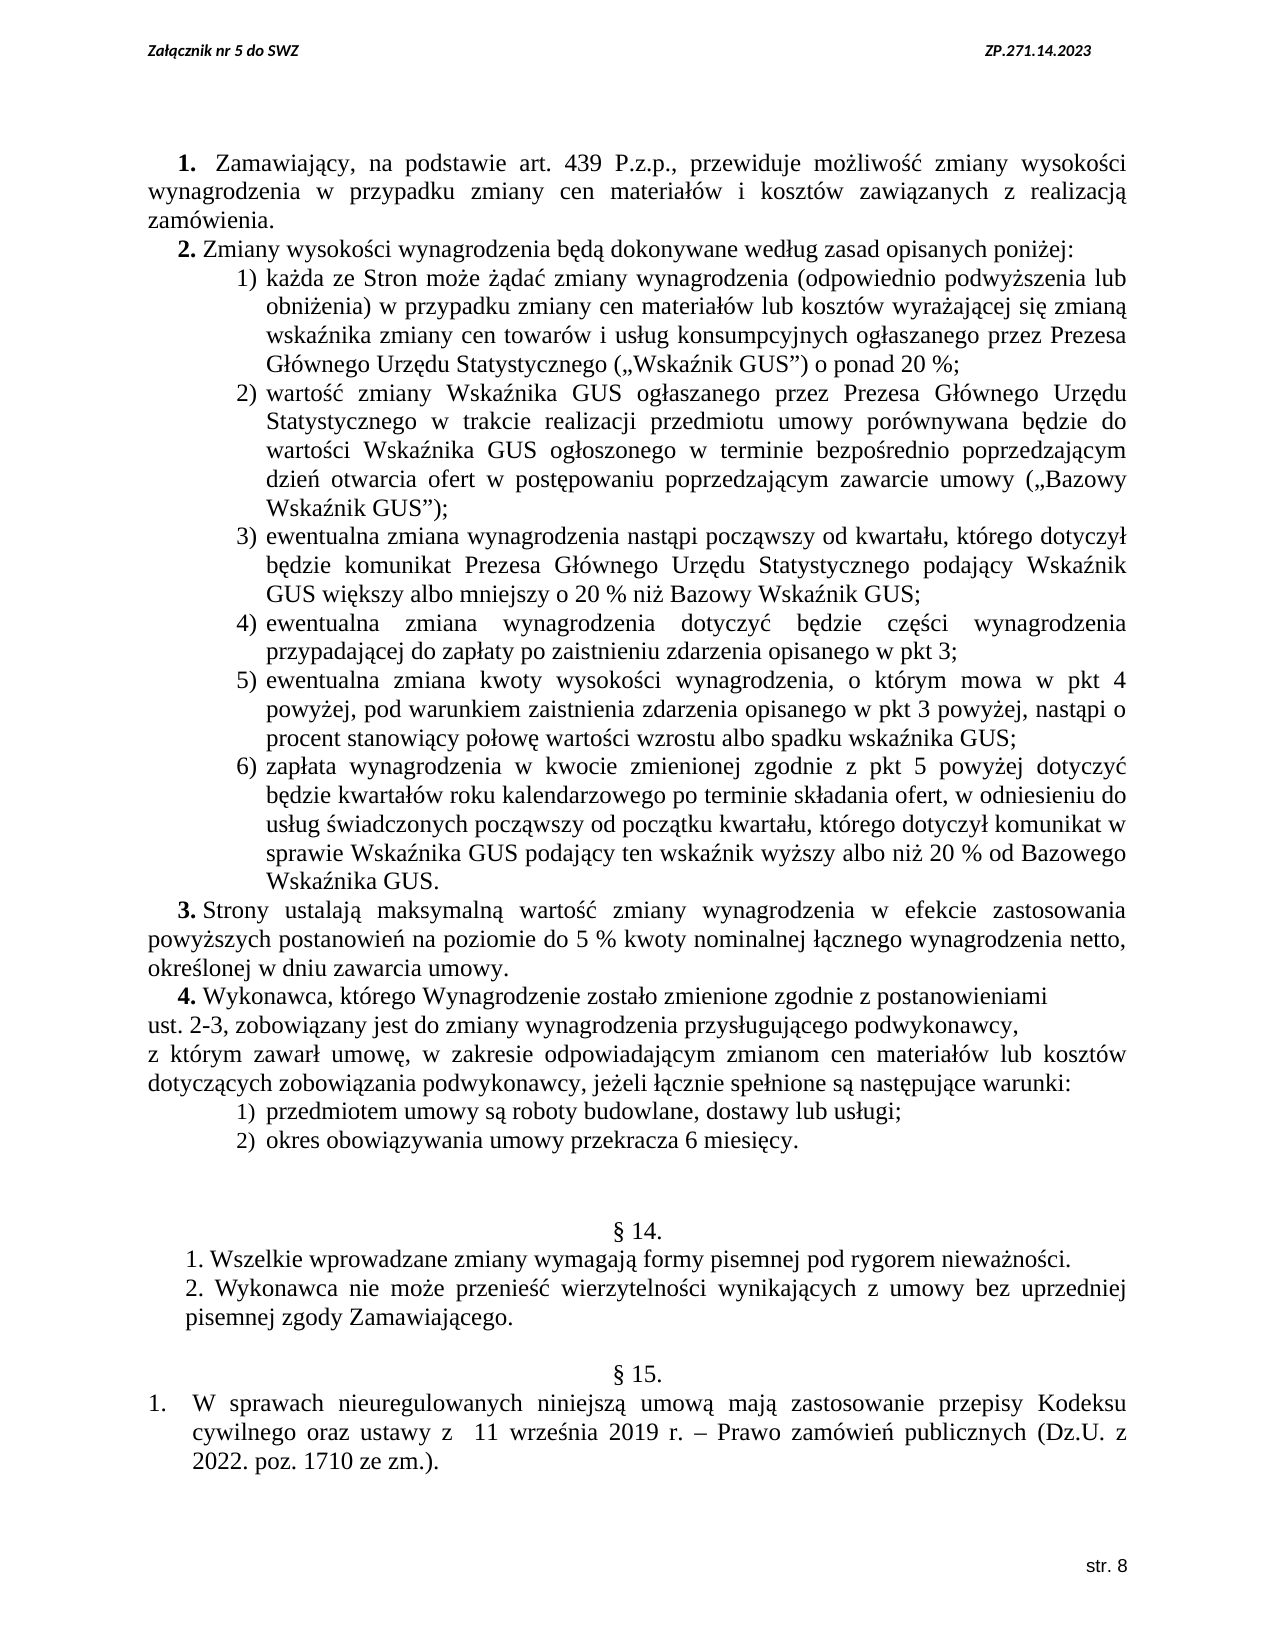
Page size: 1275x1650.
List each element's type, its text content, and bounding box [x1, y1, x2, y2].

text 6) zapłata wynagrodzenia w kwocie zmienionej zgodnie z pkt 5 powyżej dotyczyć będzie kwartałów roku kalendarzowego po terminie składania ofert, w odniesieniu do usług świadczonych począwszy od początku kwartału, którego dotyczył komunikat w sprawie Wskaźnika GUS podający ten wskaźnik wyższy albo niż 20 % od Bazowego Wskaźnika GUS. [236, 751, 1127, 895]
text 5) ewentualna zmiana kwoty wysokości wynagrodzenia, o którym mowa w pkt 4 powyżej, pod warunkiem zaistnienia zdarzenia opisanego w pkt 3 powyżej, nastąpi o procent stanowiący połowę wartości wzrostu albo spadku wskaźnika GUS; [236, 665, 1127, 751]
text 2. Zmiany wysokości wynagrodzenia będą dokonywane według zasad opisanych poniżej: [148, 234, 1127, 263]
text § 15. [148, 1359, 1127, 1388]
text 2. Wykonawca nie może przenieść wierzytelności wynikających z umowy bez uprzedniej pisemnej zgody Zamawiającego. [185, 1273, 1127, 1331]
text 4. Wykonawca, którego Wynagrodzenie zostało zmienione zgodnie z postanowieniami ust. 2-3, zobowiązany jest do zmiany wynagrodzenia przysługującego podwykonawcy, z którym zawarł umowę, w zakresie odpowiadającym zmianom cen materiałów lub kosztów dotyczących zobowiązania podwykonawcy, jeżeli łącznie spełnione są następujące warunki: [148, 981, 1127, 1096]
text 3) ewentualna zmiana wynagrodzenia nastąpi począwszy od kwartału, którego dotyczył będzie komunikat Prezesa Głównego Urzędu Statystycznego podający Wskaźnik GUS większy albo mniejszy o 20 % niż Bazowy Wskaźnik GUS; [236, 521, 1127, 608]
list każda ze Stron może żądać zmiany wynagrodzenia (odpowiednio podwyższenia lub obniżenia) w przypadku zmiany cen materiałów lub kosztów wyrażającej się zmianą wskaźnika zmiany cen towarów i usług konsumpcyjnych ogłaszanego przez Prezesa Głównego Urzędu Statystycznego („Wskaźnik GUS”) o ponad 20 %; [236, 263, 1127, 378]
text 3. Strony ustalają maksymalną wartość zmiany wynagrodzenia w efekcie zastosowania powyższych postanowień na poziomie do 5 % kwoty nominalnej łącznego wynagrodzenia netto, określonej w dniu zawarcia umowy. [148, 895, 1127, 981]
text 4) ewentualna zmiana wynagrodzenia dotyczyć będzie części wynagrodzenia przypadającej do zapłaty po zaistnieniu zdarzenia opisanego w pkt 3; [236, 608, 1127, 665]
list przedmiotem umowy są roboty budowlane, dostawy lub usługi; [236, 1096, 1127, 1125]
list okres obowiązywania umowy przekracza 6 miesięcy. [236, 1125, 1127, 1154]
text 1. Wszelkie wprowadzane zmiany wymagają formy pisemnej pod rygorem nieważności. [185, 1244, 1127, 1273]
text 1. Zamawiający, na podstawie art. 439 P.z.p., przewiduje możliwość zmiany wysokości wynagrodzenia w przypadku zmiany cen materiałów i kosztów zawiązanych z realizacją zamówienia. [148, 148, 1127, 234]
text § 14. [148, 1216, 1127, 1244]
text 2) wartość zmiany Wskaźnika GUS ogłaszanego przez Prezesa Głównego Urzędu Statystycznego w trakcie realizacji przedmiotu umowy porównywana będzie do wartości Wskaźnika GUS ogłoszonego w terminie bezpośrednio poprzedzającym dzień otwarcia ofert w postępowaniu poprzedzającym zawarcie umowy („Bazowy Wskaźnik GUS”); [236, 378, 1127, 521]
list W sprawach nieuregulowanych niniejszą umową mają zastosowanie przepisy Kodeksu cywilnego oraz ustawy z 11 września 2019 r. – Prawo zamówień publicznych (Dz.U. z 2022. poz. 1710 ze zm.). [148, 1388, 1127, 1474]
